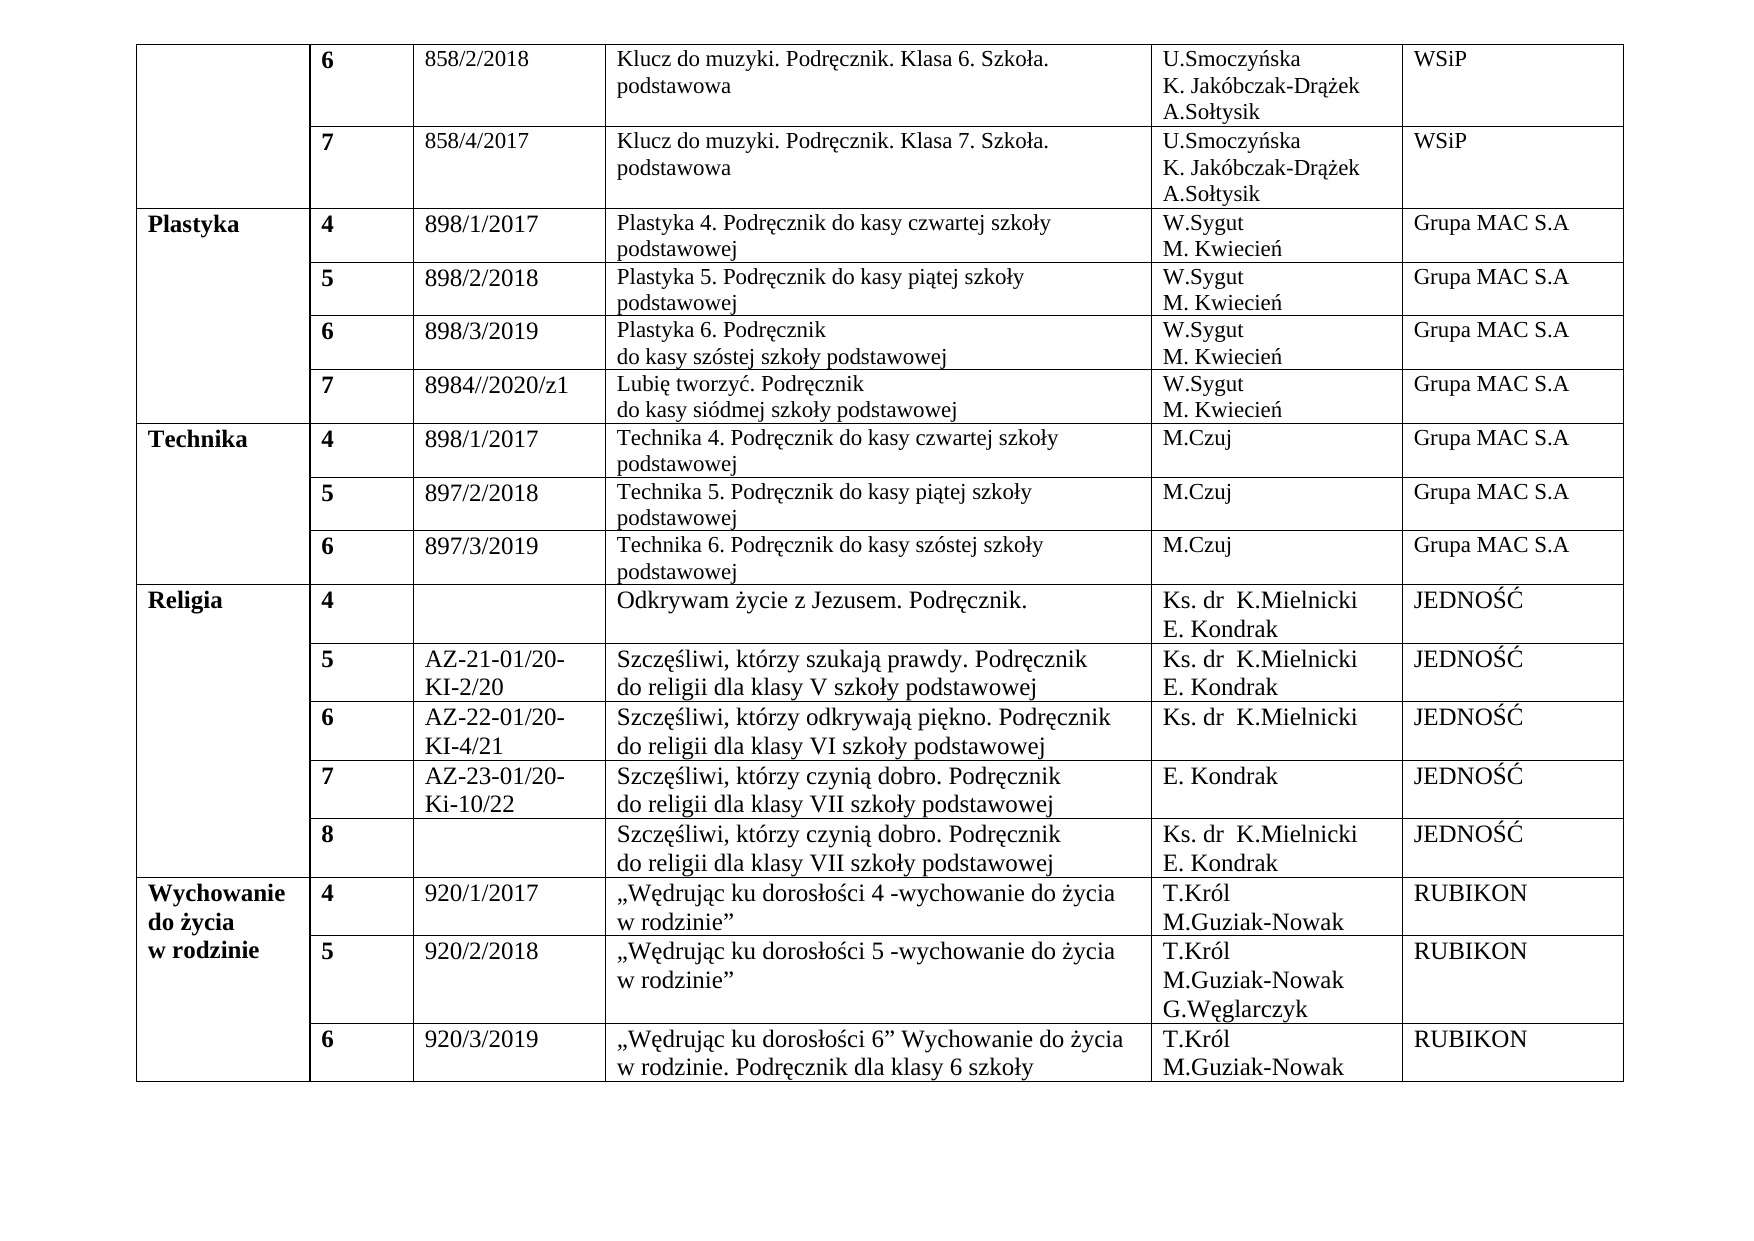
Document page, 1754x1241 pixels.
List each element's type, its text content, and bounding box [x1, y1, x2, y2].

table_cell 920/3/2019 [414, 1024, 605, 1081]
table_cell JEDNOŚĆ [1403, 702, 1623, 760]
table_cell AZ-23-01/20-Ki-10/22 [414, 761, 605, 818]
table_cell Lubię tworzyć. Podręcznik do kasy siódmej szkoły podstawowej [606, 370, 1151, 423]
table_cell 858/4/2017 [414, 127, 605, 208]
table_cell 920/2/2018 [414, 936, 605, 1023]
table_cell 4 [311, 424, 413, 477]
table_cell Plastyka 4. Podręcznik do kasy czwartej szkoły podstawowej [606, 209, 1151, 262]
table_cell T.Król M.Guziak-Nowak G.Węglarczyk [1152, 936, 1402, 1023]
table_cell 897/3/2019 [414, 531, 605, 584]
table_cell WSiP [1403, 45, 1623, 126]
table_cell 6 [311, 531, 413, 584]
table_cell Szczęśliwi, którzy czynią dobro. Podręcznik do religii dla klasy VII szkoły podstawowej [606, 761, 1151, 818]
table_cell Grupa MAC S.A [1403, 209, 1623, 262]
table_cell [414, 585, 605, 643]
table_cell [1152, 45, 1402, 126]
table_cell 5 [311, 936, 413, 1023]
table_cell RUBIKON [1403, 936, 1623, 1023]
table_cell [414, 819, 605, 877]
table_cell 898/1/2017 [414, 424, 605, 477]
table_cell Grupa MAC S.A [1403, 370, 1623, 423]
table_cell E. Kondrak [1152, 761, 1402, 818]
table_cell Technika 6. Podręcznik do kasy szóstej szkoły podstawowej [606, 531, 1151, 584]
table_cell Ks. dr K.Mielnicki E. Kondrak [1152, 819, 1402, 877]
table_cell Grupa MAC S.A [1403, 316, 1623, 369]
table_cell 7 [311, 761, 413, 818]
table_cell 4 [311, 209, 413, 262]
table_cell Grupa MAC S.A [1403, 263, 1623, 315]
table_cell JEDNOŚĆ [1403, 585, 1623, 643]
table_cell W.Sygut M. Kwiecień [1152, 209, 1402, 262]
table_cell 898/3/2019 [414, 316, 605, 369]
table_cell „Wędrując ku dorosłości 5 -wychowanie do życia w rodzinie” [606, 936, 1151, 1023]
table_cell 5 [311, 644, 413, 701]
table_cell Klucz do muzyki. Podręcznik. Klasa 7. Szkoła. podstawowa [606, 127, 1151, 208]
table_cell Religia [137, 585, 309, 877]
table_cell Plastyka [137, 209, 309, 423]
table_cell Technika [137, 424, 309, 584]
table_cell Wychowanie do życia w rodzinie [137, 878, 309, 1081]
table_cell WSiP [1403, 127, 1623, 208]
table_cell 898/2/2018 [414, 263, 605, 315]
table_cell Klucz do muzyki. Podręcznik. Klasa 6. Szkoła. podstawowa [606, 45, 1151, 126]
table_cell 8 [311, 819, 413, 877]
table_cell Szczęśliwi, którzy odkrywają piękno. Podręcznik do religii dla klasy VI szkoły podstawowej [606, 702, 1151, 760]
table_cell 7 [311, 127, 413, 208]
table_cell Grupa MAC S.A [1403, 531, 1623, 584]
table_cell 920/1/2017 [414, 878, 605, 935]
table_cell 897/2/2018 [414, 478, 605, 530]
table_cell AZ-22-01/20-KI-4/21 [414, 702, 605, 760]
table_cell Grupa MAC S.A [1403, 424, 1623, 477]
table_cell Szczęśliwi, którzy szukają prawdy. Podręcznik do religii dla klasy V szkoły podstawowej [606, 644, 1151, 701]
table_cell 898/1/2017 [414, 209, 605, 262]
table_cell Ks. dr K.Mielnicki E. Kondrak [1152, 585, 1402, 643]
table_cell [1152, 1024, 1402, 1081]
table_cell JEDNOŚĆ [1403, 644, 1623, 701]
table_cell T.Król M.Guziak-Nowak [1152, 878, 1402, 935]
table_cell 4 [311, 878, 413, 935]
table_cell AZ-21-01/20-KI-2/20 [414, 644, 605, 701]
table_cell Ks. dr K.Mielnicki E. Kondrak [1152, 644, 1402, 701]
table_cell Technika 4. Podręcznik do kasy czwartej szkoły podstawowej [606, 424, 1151, 477]
table_cell Technika 5. Podręcznik do kasy piątej szkoły podstawowej [606, 478, 1151, 530]
table_cell Grupa MAC S.A [1403, 478, 1623, 530]
table_cell M.Czuj [1152, 478, 1402, 530]
table_cell 6 [311, 45, 413, 126]
table_cell 8984//2020/z1 [414, 370, 605, 423]
table_cell Plastyka 5. Podręcznik do kasy piątej szkoły podstawowej [606, 263, 1151, 315]
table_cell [606, 1024, 1151, 1081]
table_cell W.Sygut M. Kwiecień [1152, 316, 1402, 369]
table_cell RUBIKON [1403, 878, 1623, 935]
table_cell Plastyka 6. Podręcznik do kasy szóstej szkoły podstawowej [606, 316, 1151, 369]
table_cell Ks. dr K.Mielnicki [1152, 702, 1402, 760]
table_cell 4 [311, 585, 413, 643]
table_cell JEDNOŚĆ [1403, 819, 1623, 877]
table_cell 7 [311, 370, 413, 423]
table_cell M.Czuj [1152, 531, 1402, 584]
table_cell Odkrywam życie z Jezusem. Podręcznik. [606, 585, 1151, 643]
table_cell RUBIKON [1403, 1024, 1623, 1081]
table_cell „Wędrując ku dorosłości 4 -wychowanie do życia w rodzinie” [606, 878, 1151, 935]
table_cell 5 [311, 263, 413, 315]
table_cell 858/2/2018 [414, 45, 605, 126]
table_cell W.Sygut M. Kwiecień [1152, 370, 1402, 423]
table_cell 6 [311, 702, 413, 760]
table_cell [1152, 127, 1402, 208]
table_cell 5 [311, 478, 413, 530]
table_cell 6 [311, 1024, 413, 1081]
table_cell Szczęśliwi, którzy czynią dobro. Podręcznik do religii dla klasy VII szkoły podstawowej [606, 819, 1151, 877]
table_cell 6 [311, 316, 413, 369]
table_cell M.Czuj [1152, 424, 1402, 477]
table_cell JEDNOŚĆ [1403, 761, 1623, 818]
table_cell W.Sygut M. Kwiecień [1152, 263, 1402, 315]
